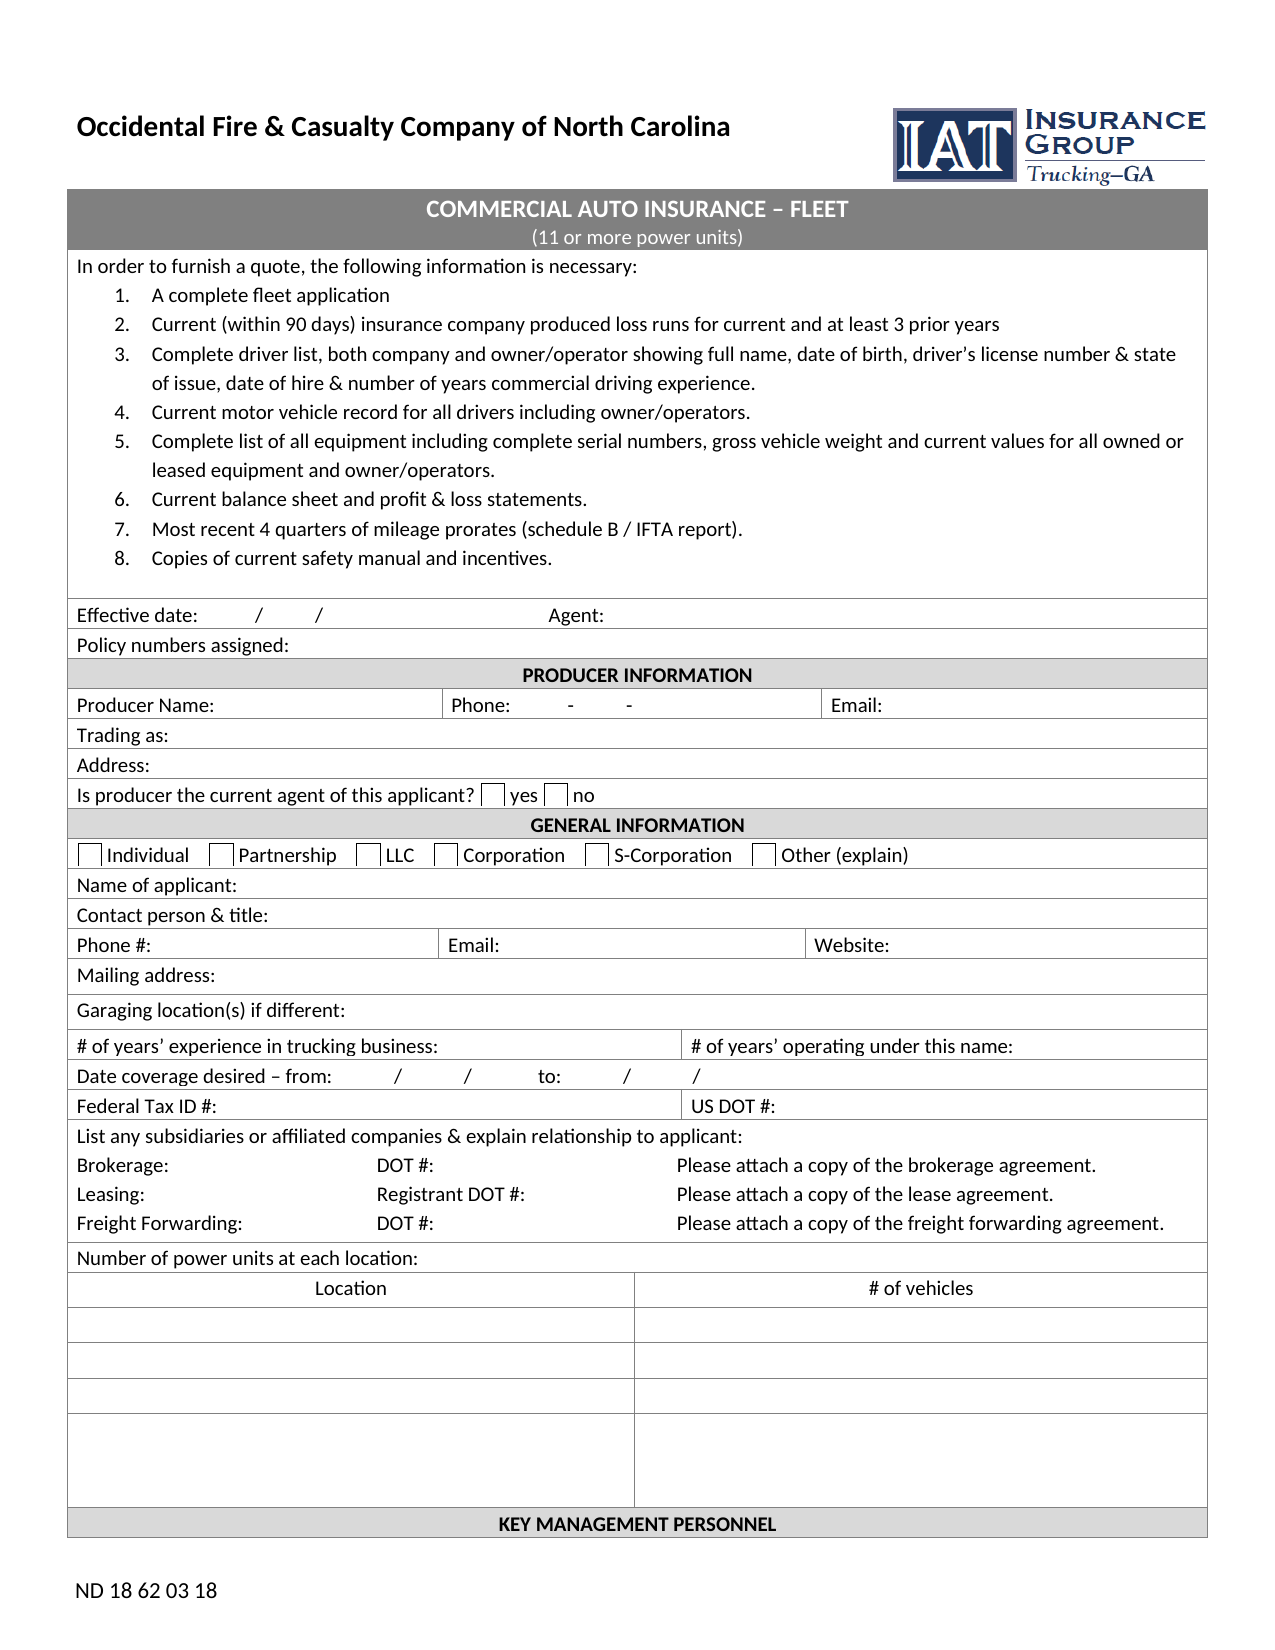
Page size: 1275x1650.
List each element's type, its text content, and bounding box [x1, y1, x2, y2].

table_cell Phone #: [68, 929, 438, 958]
table_cell List any subsidiaries or affiliated companies & explain relationship to applicant: Brokerage: DOT #: Please attach a copy of the brokerage agreement. Leasing: Registrant DOT #: Please attach a copy of the lease agreement. Freight Forwarding: DOT #: Please attach a copy of the freight forwarding agreement. [68, 1120, 1207, 1242]
table_cell Trading as: [68, 719, 1207, 748]
table_cell # of vehicles [635, 1273, 1207, 1307]
table_cell Garaging location(s) if different: [68, 995, 1207, 1029]
table_cell Website: [806, 929, 1207, 958]
table_cell [635, 1414, 1207, 1507]
table_cell Individual Partnership LLC Corporation S-Corporation Other (explain) [68, 839, 1207, 868]
table_cell producer information [68, 659, 1207, 688]
table_cell [68, 1379, 634, 1413]
table_cell # of years’ experience in trucking business: [68, 1030, 681, 1059]
table_cell [68, 1414, 634, 1507]
table_cell [635, 1308, 1207, 1342]
table_cell [635, 1379, 1207, 1413]
table_cell [68, 1308, 634, 1342]
table_cell # of years’ operating under this name: [682, 1030, 1207, 1059]
table_cell Mailing address: [68, 959, 1207, 993]
table_cell Address: [68, 749, 1207, 778]
table_header Occidental Fire & Casualty Company of North Carolina [68, 105, 1207, 189]
table_cell Phone: - - [443, 689, 821, 718]
table_cell key management personnel [68, 1508, 1207, 1537]
table_cell Effective date: / / Agent: [68, 599, 1207, 628]
table_cell Date coverage desired – from: / / to: / / [68, 1060, 1207, 1089]
table_cell Email: [439, 929, 805, 958]
table_cell commercial auto insurance – fleet (11 or more power units) [68, 190, 1207, 249]
table_cell Name of applicant: [68, 869, 1207, 898]
table_cell Is producer the current agent of this applicant? yes no [68, 779, 1207, 808]
table_cell Federal Tax ID #: [68, 1090, 681, 1119]
table_cell [68, 1343, 634, 1377]
table_cell Location [68, 1273, 634, 1307]
table_cell Contact person & title: [68, 899, 1207, 928]
table_cell Number of power units at each location: [68, 1243, 1207, 1272]
table_cell Producer Name: [68, 689, 442, 718]
table_cell US DOT #: [682, 1090, 1207, 1119]
table_cell Email: [822, 689, 1207, 718]
table_cell general information [68, 809, 1207, 838]
table_cell In order to furnish a quote, the following information is necessary: A complete fleet application Current (within 90 days) insurance company produced loss runs for current and at least 3 prior years Complete driver list, both company and owner/operator showing full name, date of birth, driver’s license number & state of issue, date of hire & number of years commercial driving experience. Current motor vehicle record for all drivers including owner/operators. Complete list of all equipment including complete serial numbers, gross vehicle weight and current values for all owned or leased equipment and owner/operators. Current balance sheet and profit & loss statements. Most recent 4 quarters of mileage prorates (schedule B / IFTA report). Copies of current safety manual and incentives. [68, 250, 1207, 598]
table_cell Policy numbers assigned: [68, 629, 1207, 658]
table_cell [635, 1343, 1207, 1377]
